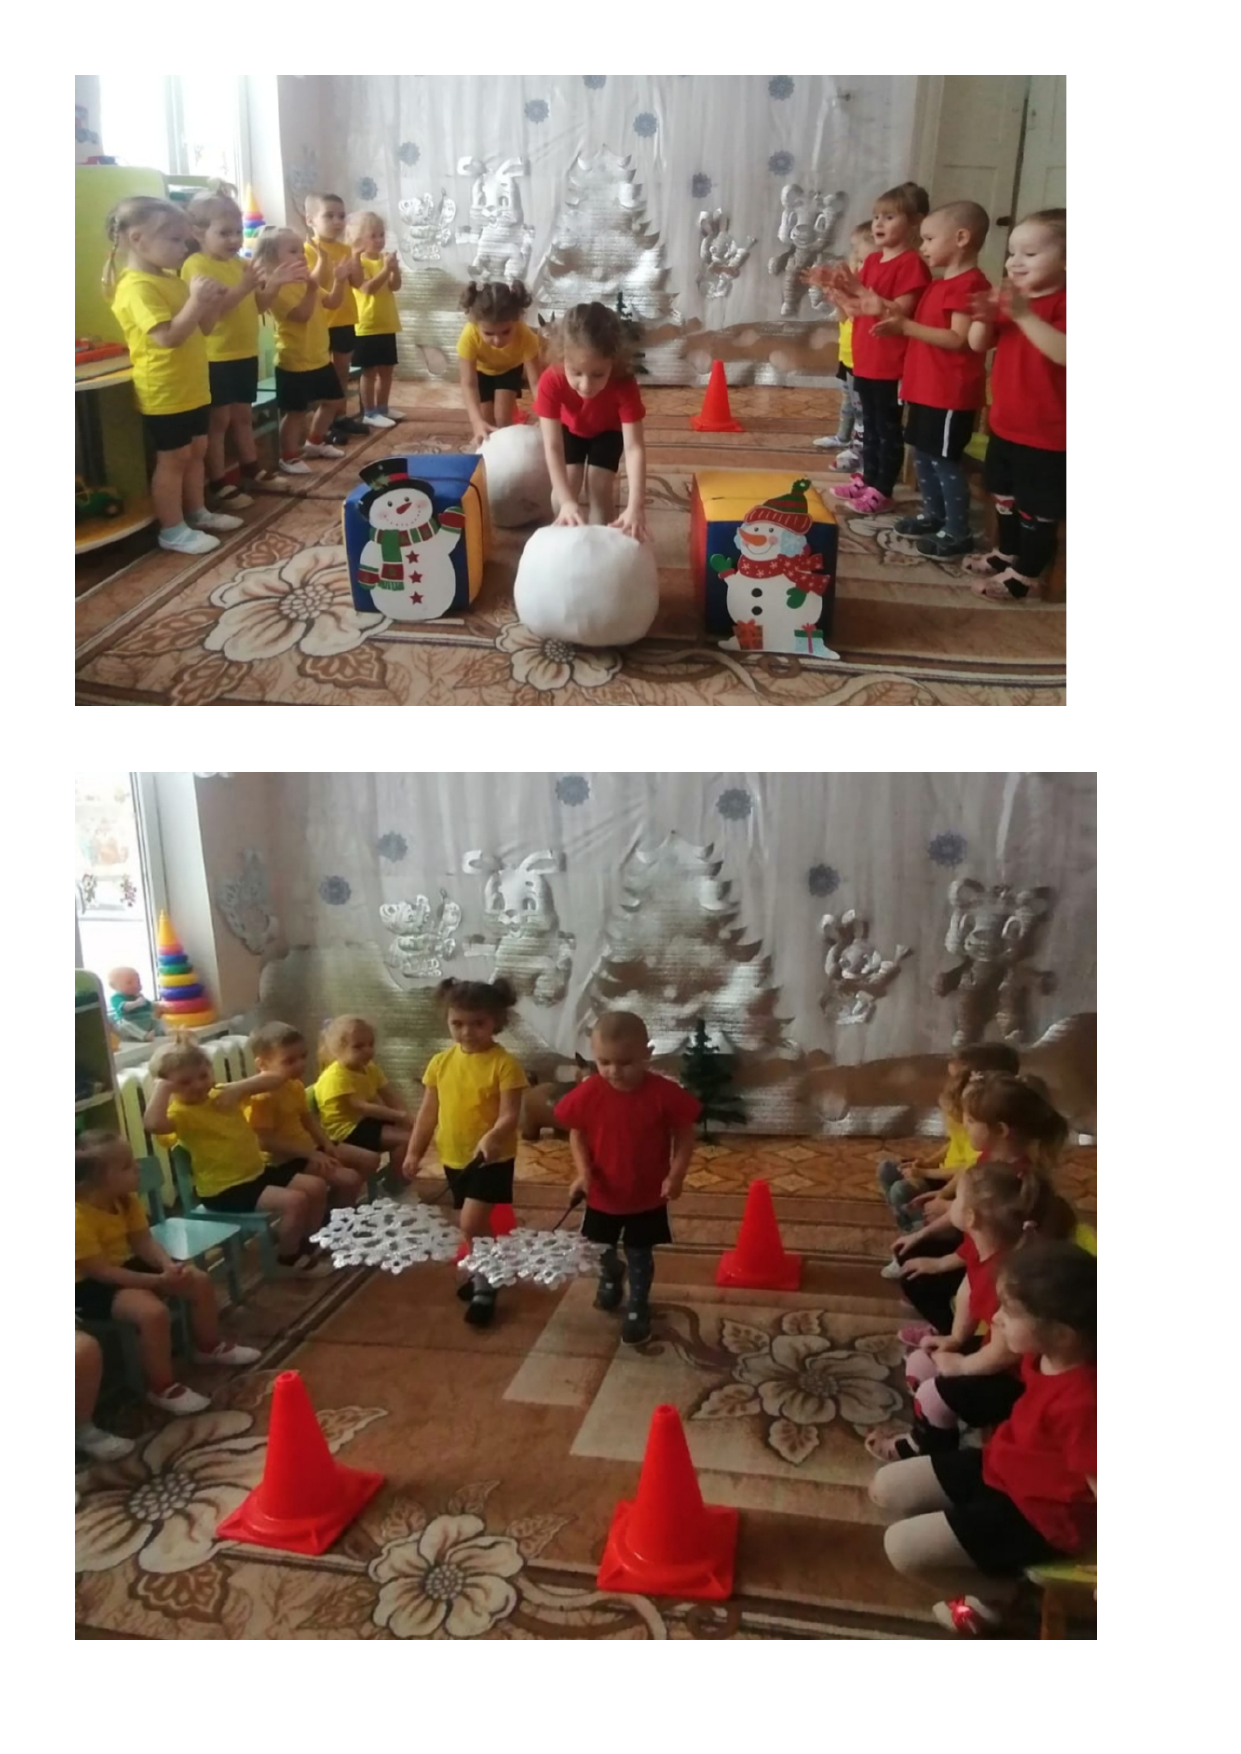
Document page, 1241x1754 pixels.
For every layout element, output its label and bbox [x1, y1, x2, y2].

picture [75, 75, 1067, 706]
picture [75, 772, 1097, 1640]
